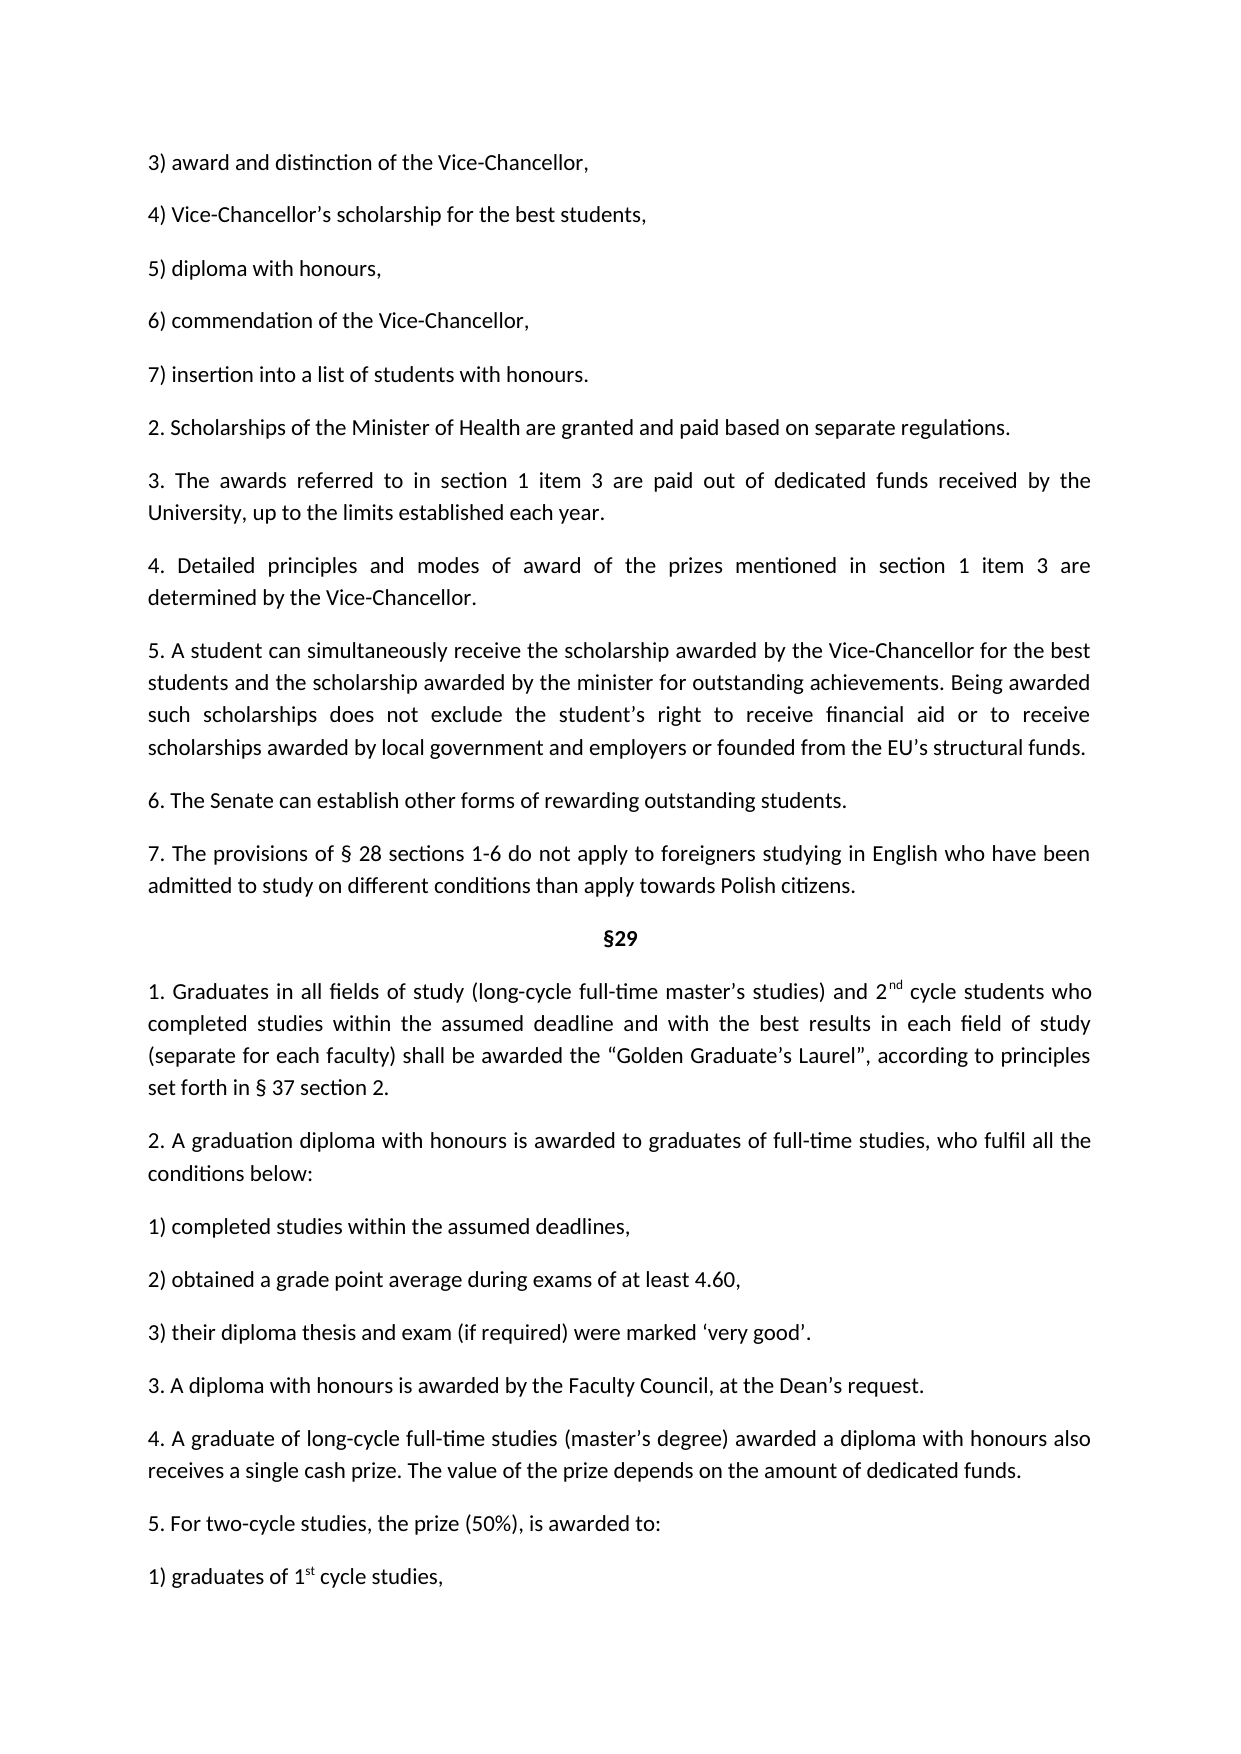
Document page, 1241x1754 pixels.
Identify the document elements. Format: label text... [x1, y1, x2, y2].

text 3. A diploma with honours is awarded by the Faculty Council, at the Dean’s request. [148, 1371, 1093, 1399]
text 1) completed studies within the assumed deadlines, [148, 1212, 1093, 1240]
text 3) their diploma thesis and exam (if required) were marked ‘very good’. [148, 1318, 1093, 1346]
text 5) diploma with honours, [148, 254, 1093, 282]
text 3) award and distinction of the Vice-Chancellor, [148, 148, 1093, 176]
text 5. For two-cycle studies, the prize (50%), is awarded to: [148, 1509, 1093, 1537]
text 1) graduates of 1st cycle studies, [148, 1562, 1093, 1590]
text 1. Graduates in all fields of study (long-cycle full-time master’s studies) and 2nd cycle students who completed studies within the assumed deadline and with the best results in each field of study (separate for each faculty) shall be awarded the “Golden Graduate’s Laurel”, according to principles set forth in § 37 section 2. [148, 977, 1093, 1102]
text 4. A graduate of long-cycle full-time studies (master’s degree) awarded a diploma with honours also receives a single cash prize. The value of the prize depends on the amount of dedicated funds. [148, 1424, 1093, 1484]
text 6) commendation of the Vice-Chancellor, [148, 307, 1093, 335]
text 2) obtained a grade point average during exams of at least 4.60, [148, 1265, 1093, 1293]
text 4) Vice-Chancellor’s scholarship for the best students, [148, 201, 1093, 229]
text 2. A graduation diploma with honours is awarded to graduates of full-time studies, who fulfil all the conditions below: [148, 1127, 1093, 1187]
text 4. Detailed principles and modes of award of the prizes mentioned in section 1 item 3 are determined by the Vice-Chancellor. [148, 551, 1093, 611]
text 2. Scholarships of the Minister of Health are granted and paid based on separate regulations. [148, 413, 1093, 441]
text 6. The Senate can establish other forms of rewarding outstanding students. [148, 786, 1093, 814]
text 7) insertion into a list of students with honours. [148, 360, 1093, 388]
text 7. The provisions of § 28 sections 1-6 do not apply to foreigners studying in English who have been admitted to study on different conditions than apply towards Polish citizens. [148, 839, 1093, 899]
text 5. A student can simultaneously receive the scholarship awarded by the Vice-Chancellor for the best students and the scholarship awarded by the minister for outstanding achievements. Being awarded such scholarships does not exclude the student’s right to receive financial aid or to receive scholarships awarded by local government and employers or founded from the EU’s structural funds. [148, 636, 1093, 761]
text §29 [148, 924, 1093, 952]
text 3. The awards referred to in section 1 item 3 are paid out of dedicated funds received by the University, up to the limits established each year. [148, 466, 1093, 526]
